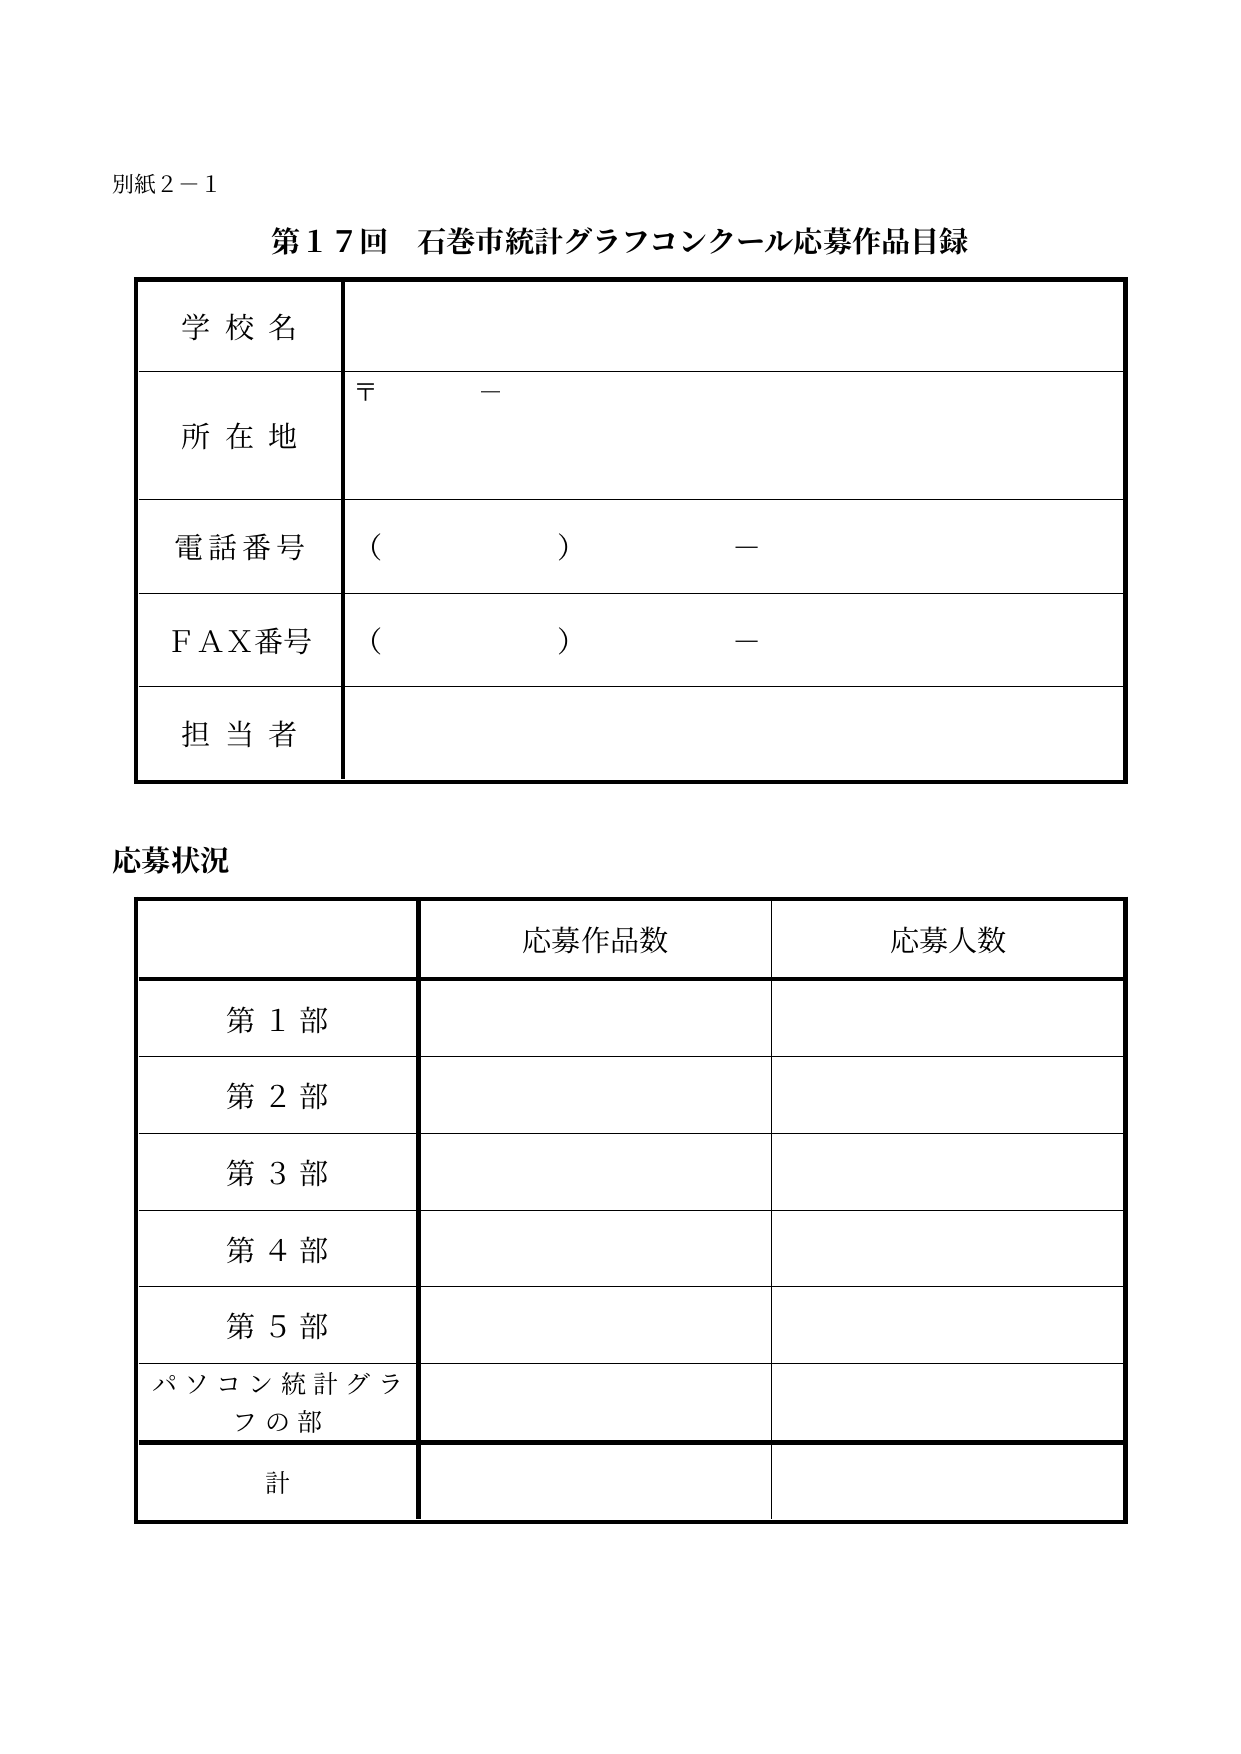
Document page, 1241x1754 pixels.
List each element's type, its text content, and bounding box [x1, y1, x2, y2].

table_cell （ ） － [345, 594, 1123, 686]
table_header [345, 282, 1123, 371]
table_cell [421, 1287, 771, 1363]
table_cell [421, 1364, 771, 1440]
table_header 学校名 [138, 282, 341, 371]
table_cell [421, 1057, 771, 1133]
table_cell [772, 1057, 1123, 1133]
table_cell 第１部 [138, 978, 416, 1056]
text 第１７回 石巻市統計グラフコンクール応募作品目録 [112, 202, 1128, 277]
table_cell 担当者 [138, 687, 341, 779]
table_cell [772, 1445, 1123, 1519]
table_cell [345, 687, 1123, 779]
table_cell 第３部 [138, 1134, 416, 1209]
table_cell [772, 1211, 1123, 1286]
table_cell 第５部 [138, 1287, 416, 1363]
table_cell [772, 1287, 1123, 1363]
table_cell ＦＡＸ番号 [138, 594, 341, 686]
table_cell [772, 1364, 1123, 1440]
table_cell [772, 1134, 1123, 1209]
table_header 応募作品数 [421, 901, 771, 976]
table_cell [772, 981, 1123, 1056]
table_cell [421, 1445, 771, 1519]
table_cell [421, 1134, 771, 1209]
table_cell 〒 － [345, 372, 1123, 499]
text 応募状況 [112, 822, 1128, 897]
table_cell 計 [138, 1441, 416, 1519]
table_cell パソコン統計グラフの部 [138, 1364, 416, 1440]
table_cell （ ） － [345, 500, 1123, 592]
table_cell [421, 981, 771, 1056]
table_header [138, 901, 416, 976]
table_cell 電話番号 [138, 500, 341, 592]
text 別紙２－１ [112, 164, 1128, 202]
table_cell 第２部 [138, 1057, 416, 1133]
table_cell [421, 1211, 771, 1286]
table_cell 第４部 [138, 1211, 416, 1286]
table_cell 所在地 [138, 372, 341, 499]
table_header 応募人数 [772, 901, 1123, 976]
